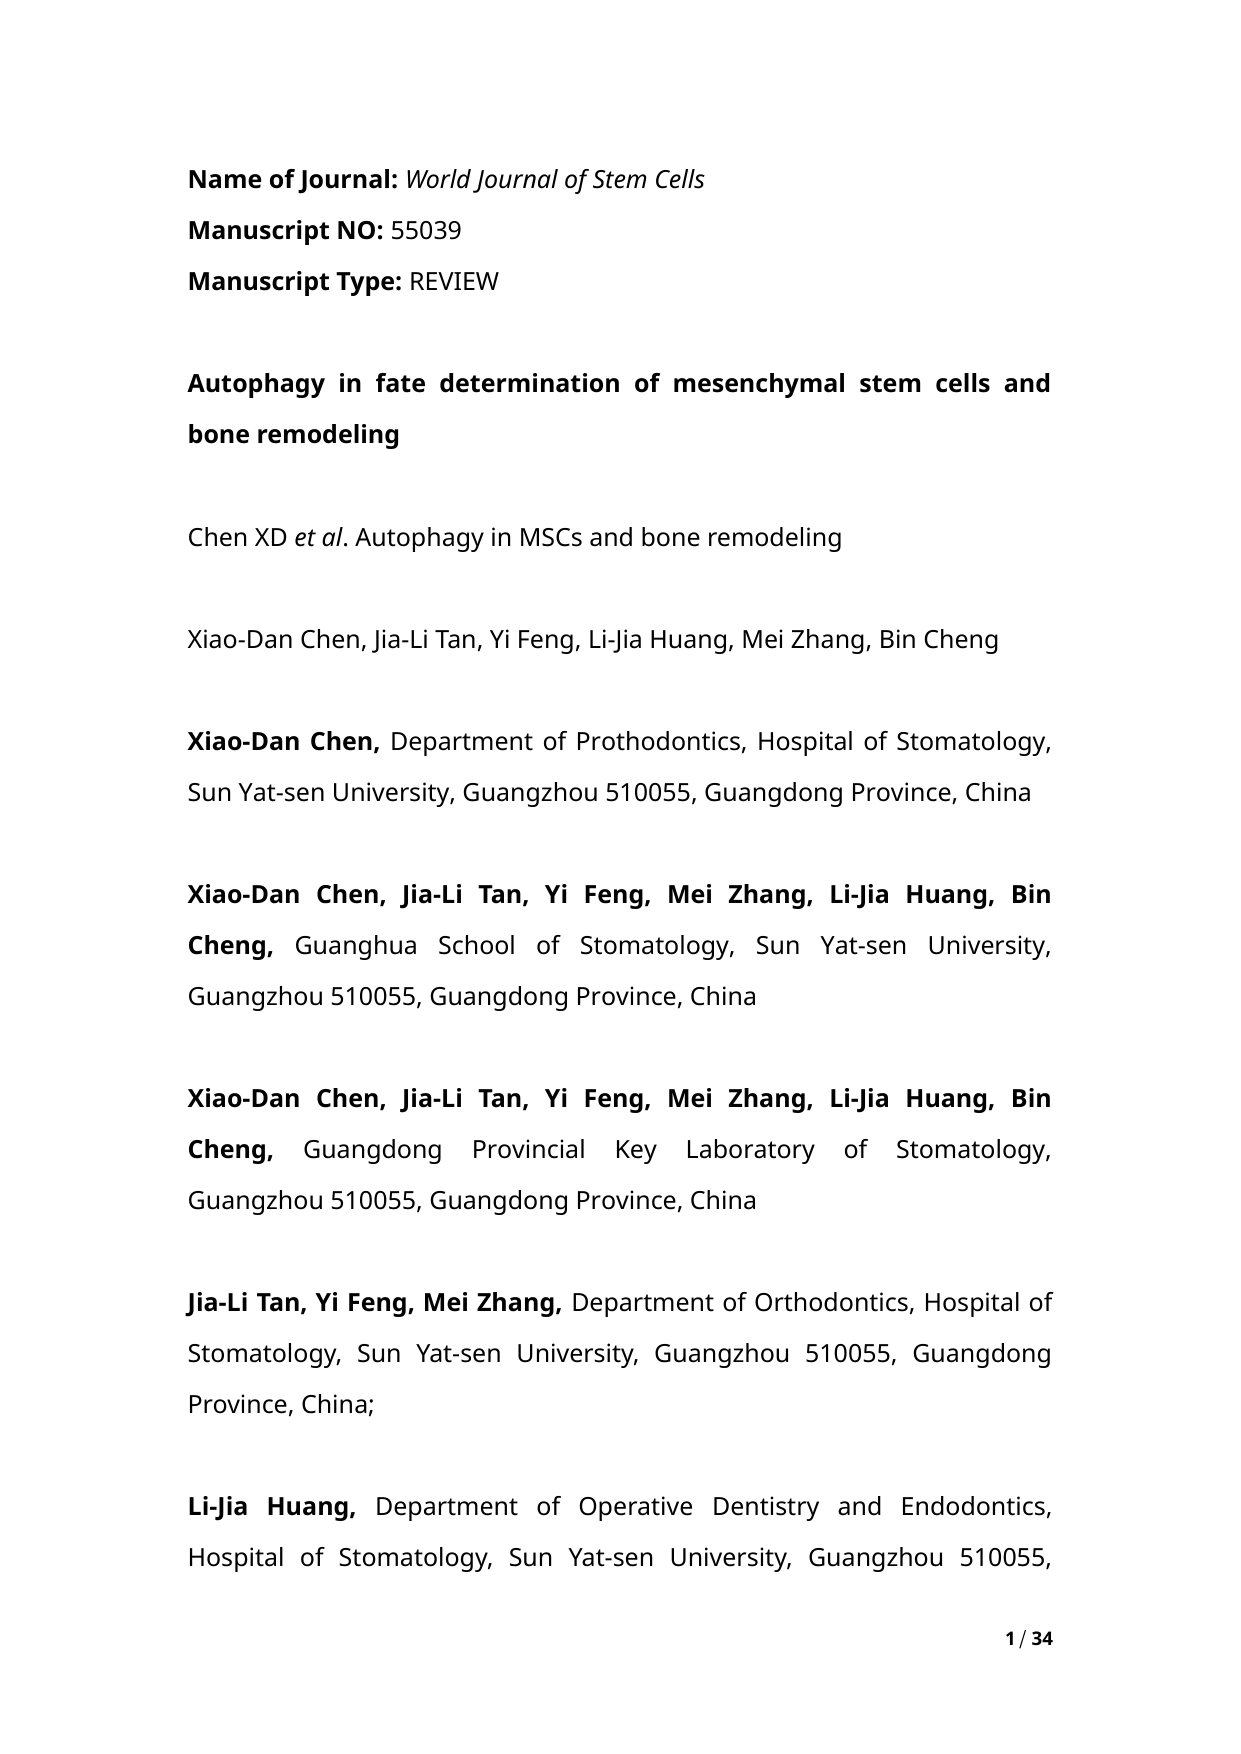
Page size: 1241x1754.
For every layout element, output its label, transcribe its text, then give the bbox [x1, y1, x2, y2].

text Name of Journal: World Journal of Stem Cells [187, 162, 1053, 196]
text Autophagy in fate determination of mesenchymal stem cells and bone remodeling [187, 366, 1053, 451]
text Xiao-Dan Chen, Jia-Li Tan, Yi Feng, Li-Jia Huang, Mei Zhang, Bin Cheng [187, 621, 1053, 655]
text Xiao-Dan Chen, Jia-Li Tan, Yi Feng, Mei Zhang, Li-Jia Huang, Bin Cheng, Guanghua School of Stomatology, Sun Yat-sen University, Guangzhou 510055, Guangdong Province, China [187, 877, 1053, 1013]
text Manuscript NO: 55039 [187, 213, 1053, 247]
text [187, 1489, 1053, 1574]
text Chen XD et al. Autophagy in MSCs and bone remodeling [187, 519, 1053, 553]
text Manuscript Type: Review [187, 264, 1053, 298]
text Xiao-Dan Chen, Department of Prothodontics, Hospital of Stomatology, Sun Yat-sen University, Guangzhou 510055, Guangdong Province, China [187, 723, 1053, 808]
text Jia-Li Tan, Yi Feng, Mei Zhang, Department of Orthodontics, Hospital of Stomatology, Sun Yat-sen University, Guangzhou 510055, Guangdong Province, China; [187, 1285, 1053, 1421]
text Xiao-Dan Chen, Jia-Li Tan, Yi Feng, Mei Zhang, Li-Jia Huang, Bin Cheng, Guangdong Provincial Key Laboratory of Stomatology, Guangzhou 510055, Guangdong Province, China [187, 1081, 1053, 1217]
